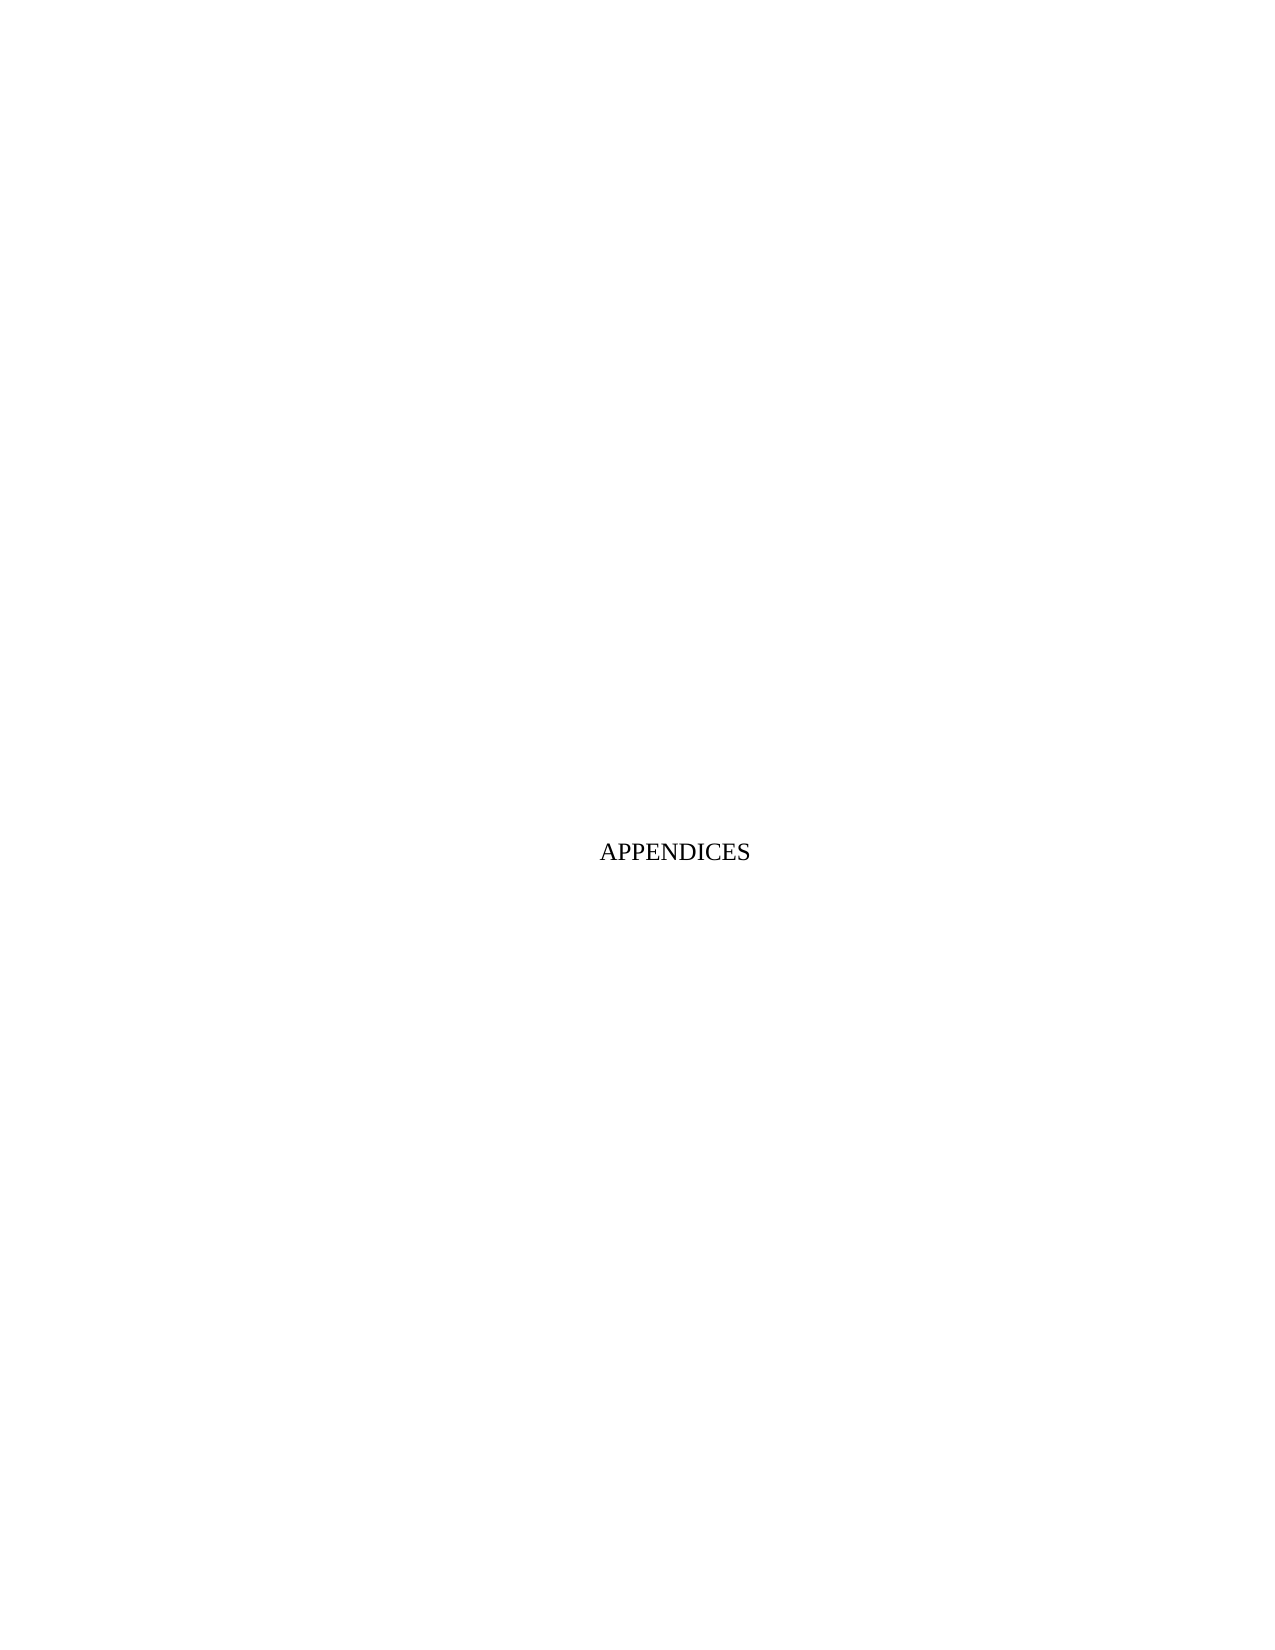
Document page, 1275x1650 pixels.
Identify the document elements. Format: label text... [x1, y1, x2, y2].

title APPENDICES [302, 840, 1048, 865]
